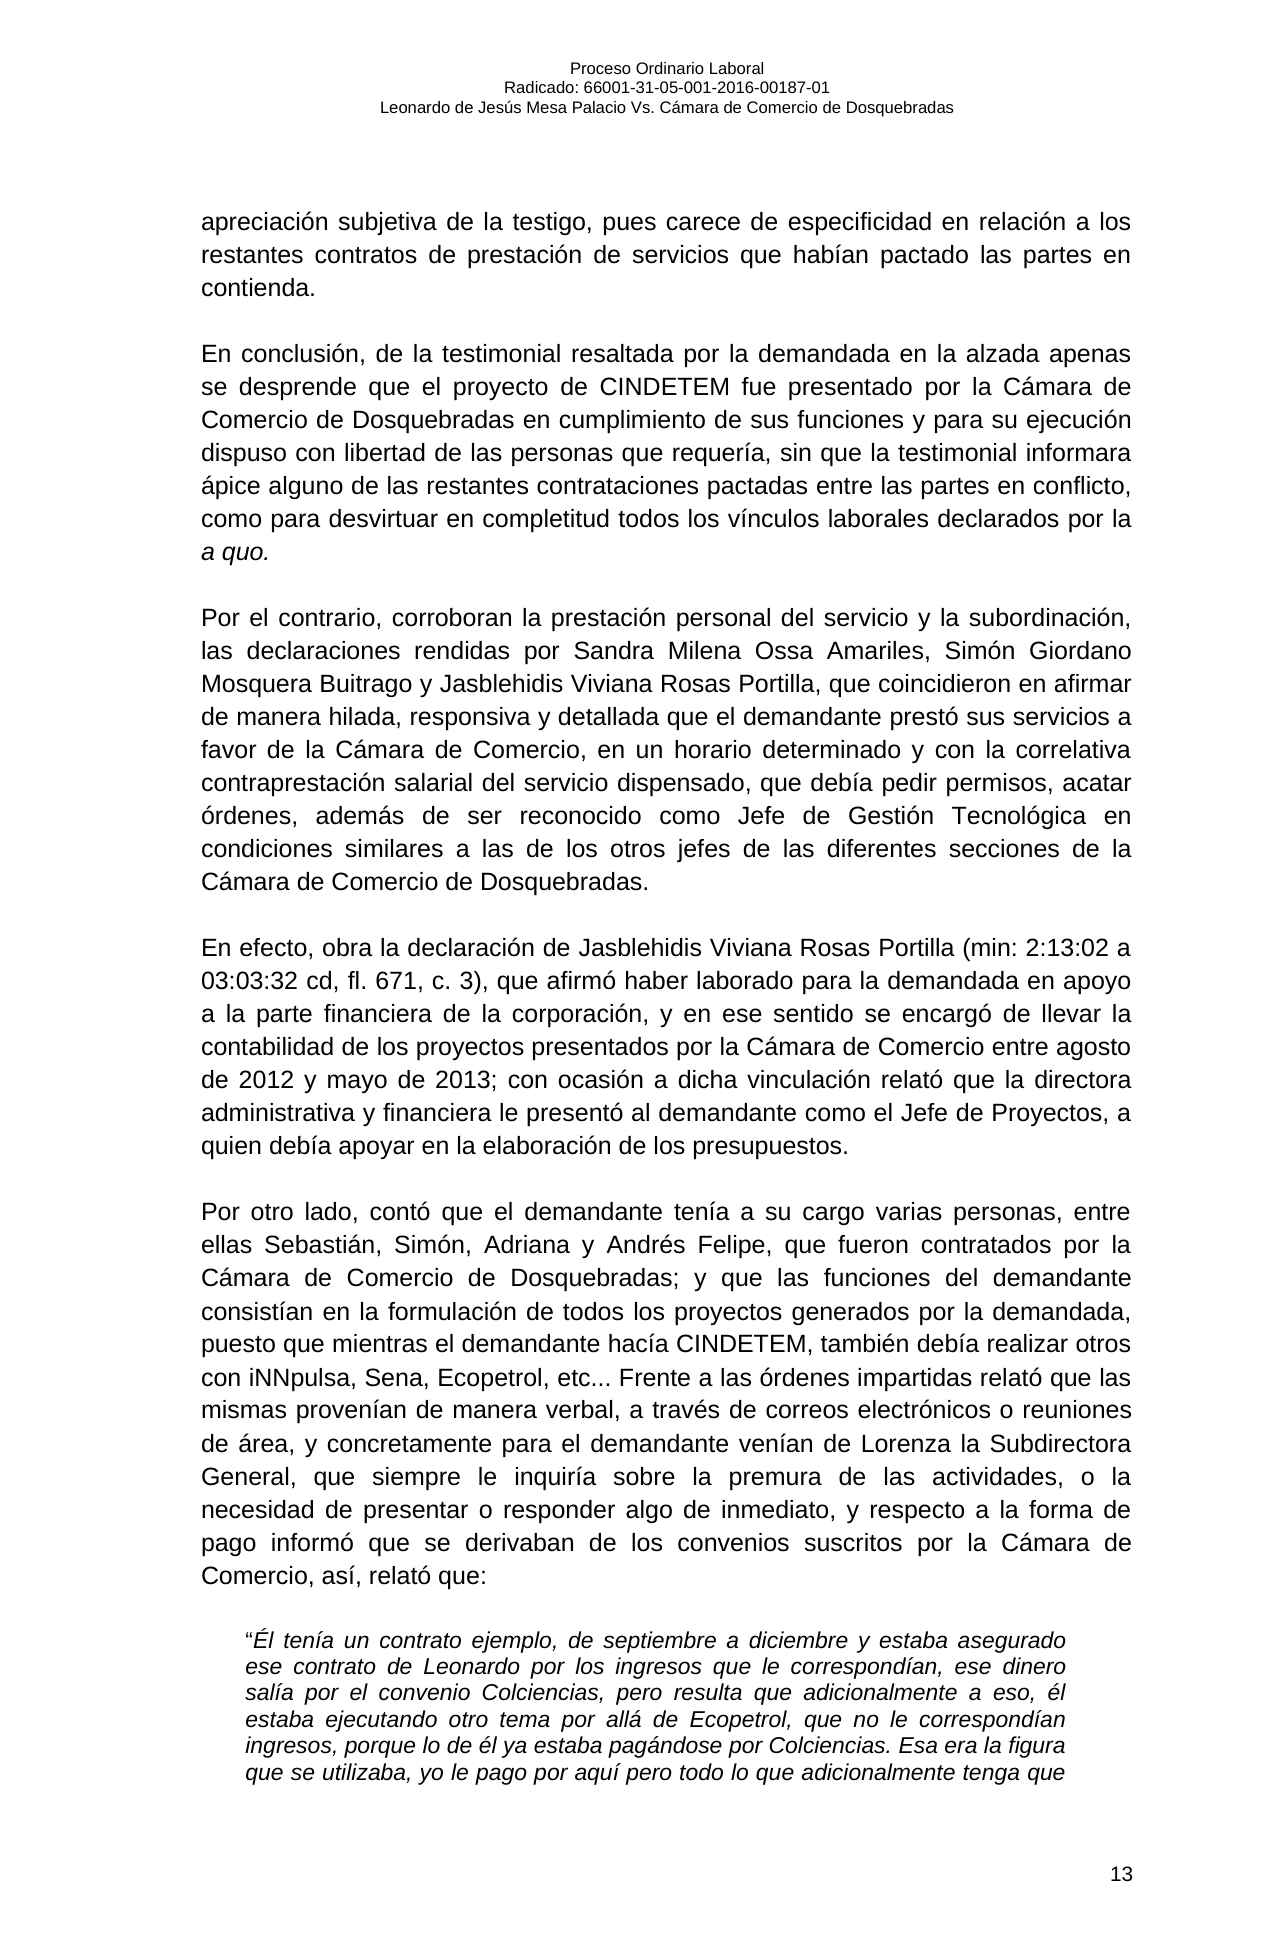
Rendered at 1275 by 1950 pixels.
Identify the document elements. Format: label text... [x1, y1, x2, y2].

text En efecto, obra la declaración de Jasblehidis Viviana Rosas Portilla (min: 2:13:02 a 03:03:32 cd, fl. 671, c. 3), que afirmó haber laborado para la demandada en apoyo a la parte financiera de la corporación, y en ese sentido se encargó de llevar la contabilidad de los proyectos presentados por la Cámara de Comercio entre agosto de 2012 y mayo de 2013; con ocasión a dicha vinculación relató que la directora administrativa y financiera le presentó al demandante como el Jefe de Proyectos, a quien debía apoyar en la elaboración de los presupuestos. [201, 933, 1133, 1160]
text Por otro lado, contó que el demandante tenía a su cargo varias personas, entre ellas Sebastián, Simón, Adriana y Andrés Felipe, que fueron contratados por la Cámara de Comercio de Dosquebradas; y que las funciones del demandante consistían en la formulación de todos los proyectos generados por la demandada, puesto que mientras el demandante hacía CINDETEM, también debía realizar otros con iNNpulsa, Sena, Ecopetrol, etc... Frente a las órdenes impartidas relató que las mismas provenían de manera verbal, a través de correos electrónicos o reuniones de área, y concretamente para el demandante venían de Lorenza la Subdirectora General, que siempre le inquiría sobre la premura de las actividades, o la necesidad de presentar o responder algo de inmediato, y respecto a la forma de pago informó que se derivaban de los convenios suscritos por la Cámara de Comercio, así, relató que: [201, 1197, 1133, 1589]
text Por el contrario, corroboran la prestación personal del servicio y la subordinación, las declaraciones rendidas por Sandra Milena Ossa Amariles, Simón Giordano Mosquera Buitrago y Jasblehidis Viviana Rosas Portilla, que coincidieron en afirmar de manera hilada, responsiva y detallada que el demandante prestó sus servicios a favor de la Cámara de Comercio, en un horario determinado y con la correlativa contraprestación salarial del servicio dispensado, que debía pedir permisos, acatar órdenes, además de ser reconocido como Jefe de Gestión Tecnológica en condiciones similares a las de los otros jefes de las diferentes secciones de la Cámara de Comercio de Dosquebradas. [201, 603, 1133, 896]
text En conclusión, de la testimonial resaltada por la demandada en la alzada apenas se desprende que el proyecto de CINDETEM fue presentado por la Cámara de Comercio de Dosquebradas en cumplimiento de sus funciones y para su ejecución dispuso con libertad de las personas que requería, sin que la testimonial informara ápice alguno de las restantes contrataciones pactadas entre las partes en conflicto, como para desvirtuar en completitud todos los vínculos laborales declarados por la a quo. [201, 339, 1133, 566]
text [245, 1627, 1069, 1785]
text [201, 207, 1133, 302]
